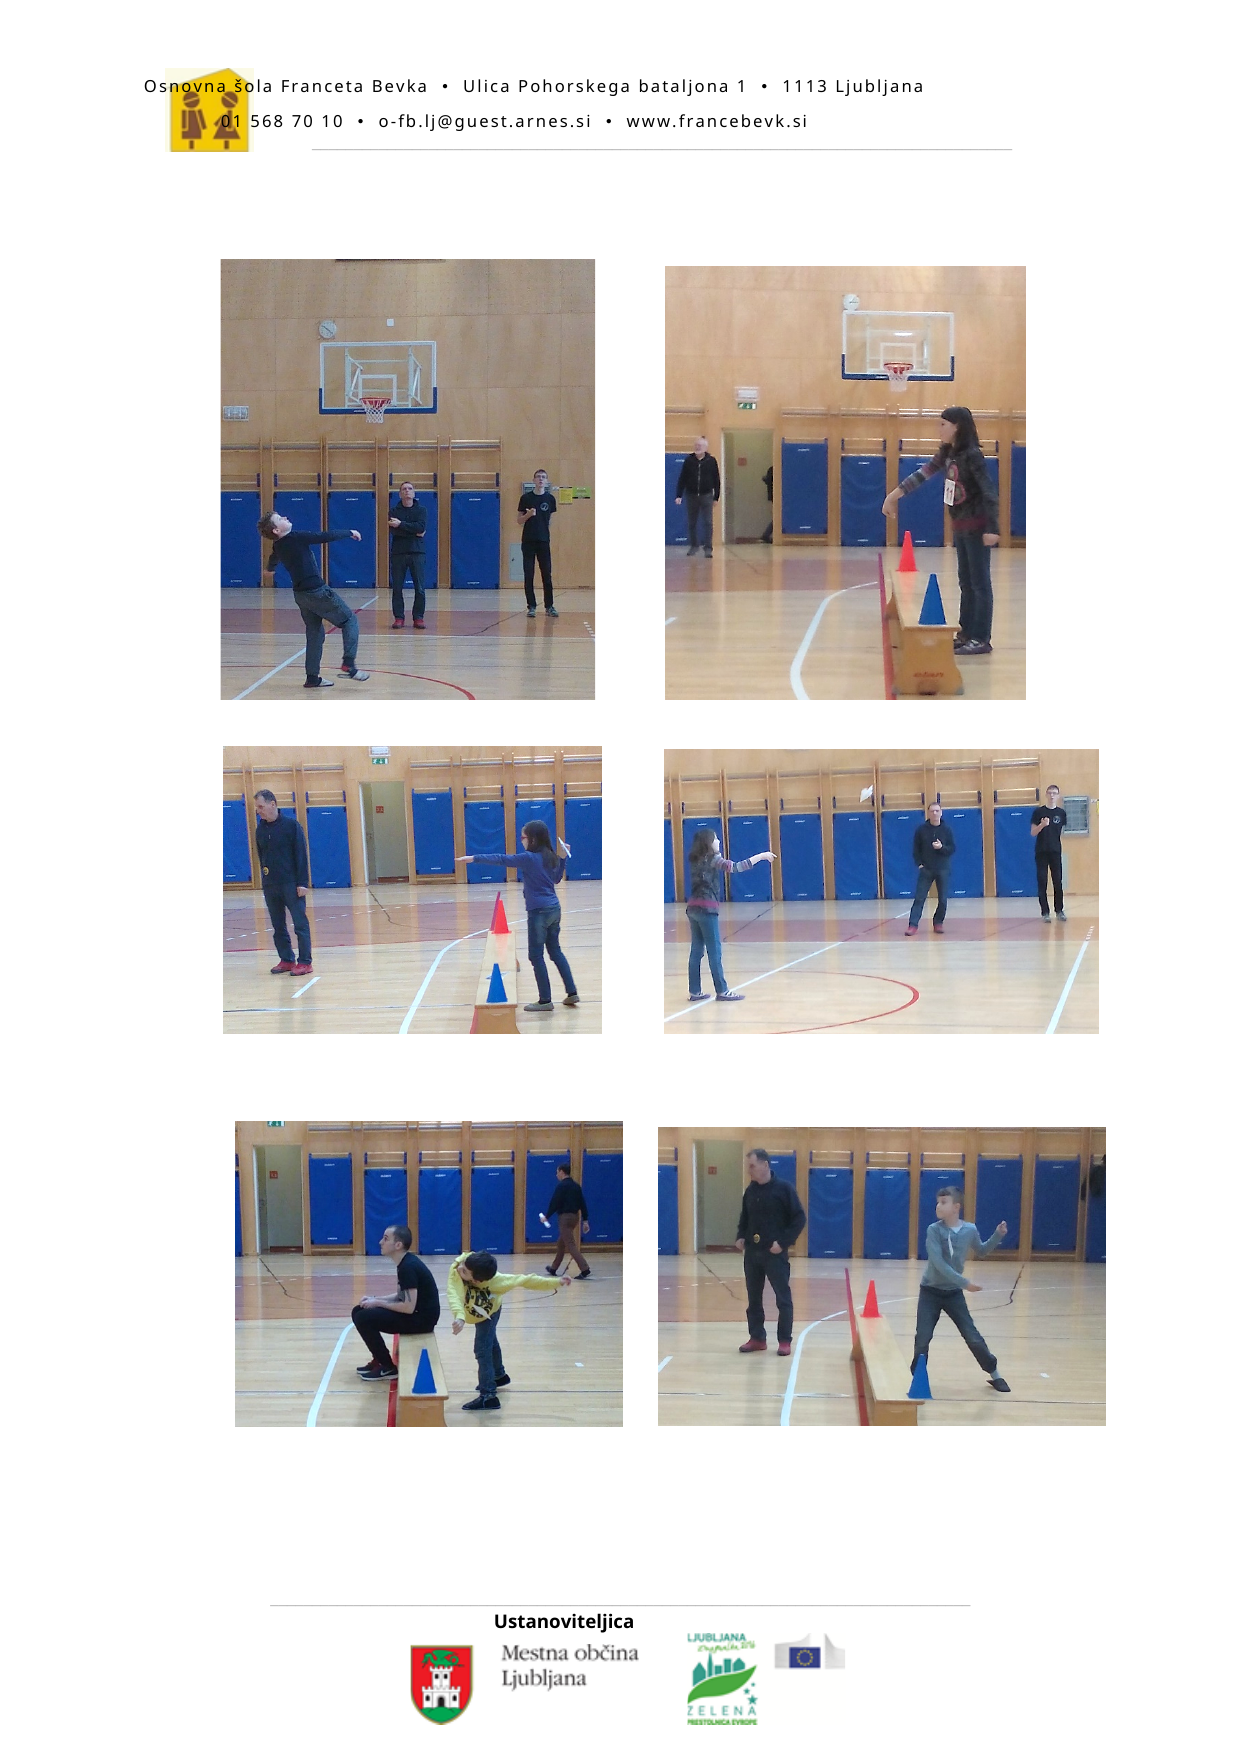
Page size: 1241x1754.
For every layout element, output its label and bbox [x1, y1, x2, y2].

picture [658, 1127, 1106, 1426]
picture [223, 746, 602, 1034]
table_cell [96, 1100, 638, 1472]
table_header [96, 232, 638, 728]
table_cell [96, 728, 638, 1100]
table_cell [638, 1100, 1122, 1472]
picture [235, 1121, 623, 1427]
picture [664, 749, 1099, 1034]
picture [165, 68, 254, 152]
picture [220, 259, 596, 700]
picture [687, 1633, 846, 1725]
picture [665, 266, 1026, 700]
table_cell [638, 728, 1122, 1100]
table_header [638, 232, 1122, 728]
picture [410, 1644, 639, 1725]
